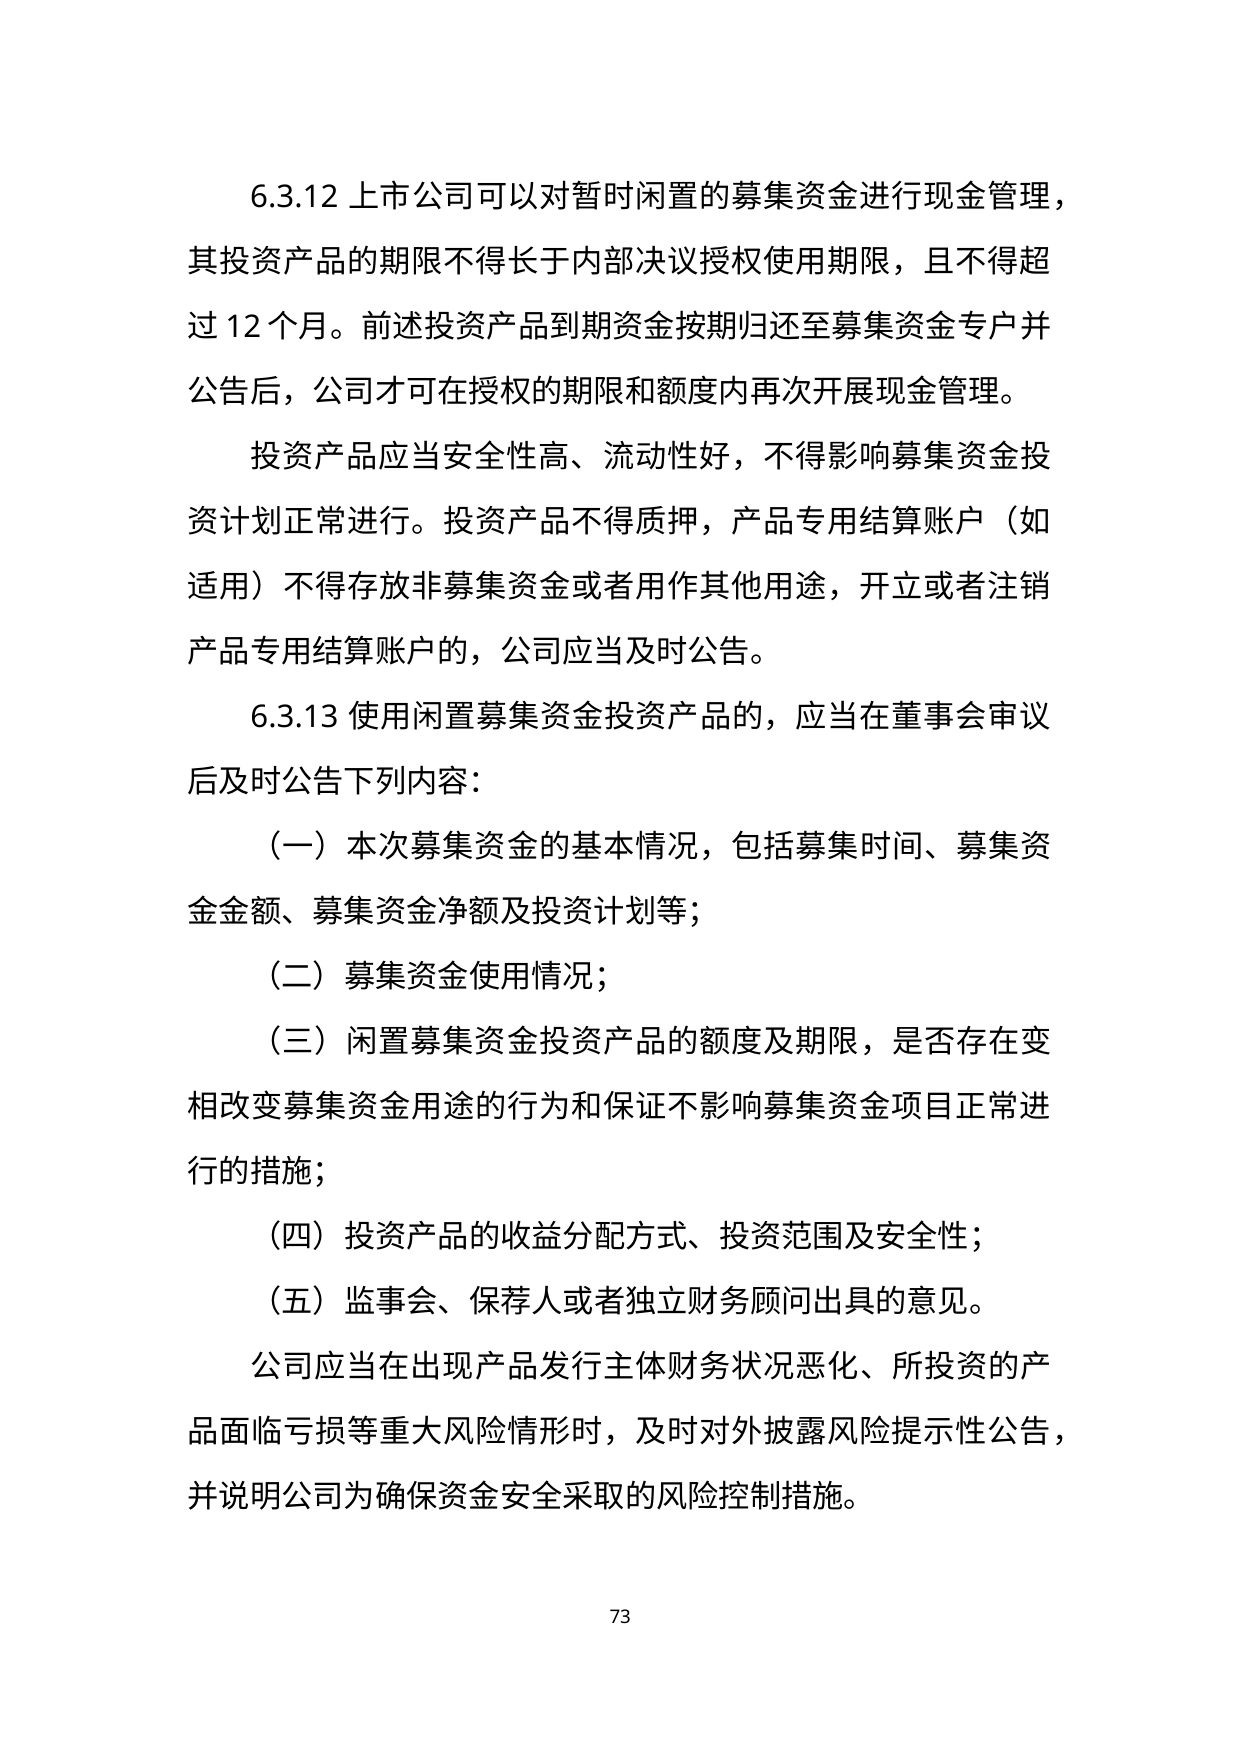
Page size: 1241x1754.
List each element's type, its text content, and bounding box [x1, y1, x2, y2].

text 投资产品应当安全性高、流动性好，不得影响募集资金投资计划正常进行。投资产品不得质押，产品专用结算账户（如适用）不得存放非募集资金或者用作其他用途，开立或者注销产品专用结算账户的，公司应当及时公告。 [187, 422, 1053, 682]
text （三）闲置募集资金投资产品的额度及期限，是否存在变相改变募集资金用途的行为和保证不影响募集资金项目正常进行的措施； [187, 1007, 1053, 1202]
text （五）监事会、保荐人或者独立财务顾问出具的意见。 [187, 1267, 1053, 1332]
text 6.3.13 使用闲置募集资金投资产品的，应当在董事会审议后及时公告下列内容： [187, 682, 1053, 812]
text （二）募集资金使用情况； [187, 942, 1053, 1007]
text 公司应当在出现产品发行主体财务状况恶化、所投资的产品面临亏损等重大风险情形时，及时对外披露风险提示性公告，并说明公司为确保资金安全采取的风险控制措施。 [187, 1332, 1053, 1527]
text （四）投资产品的收益分配方式、投资范围及安全性； [187, 1202, 1053, 1267]
text 6.3.12 上市公司可以对暂时闲置的募集资金进行现金管理，其投资产品的期限不得长于内部决议授权使用期限，且不得超过12个月。前述投资产品到期资金按期归还至募集资金专户并公告后，公司才可在授权的期限和额度内再次开展现金管理。 [187, 162, 1053, 422]
text （一）本次募集资金的基本情况，包括募集时间、募集资金金额、募集资金净额及投资计划等； [187, 812, 1053, 942]
